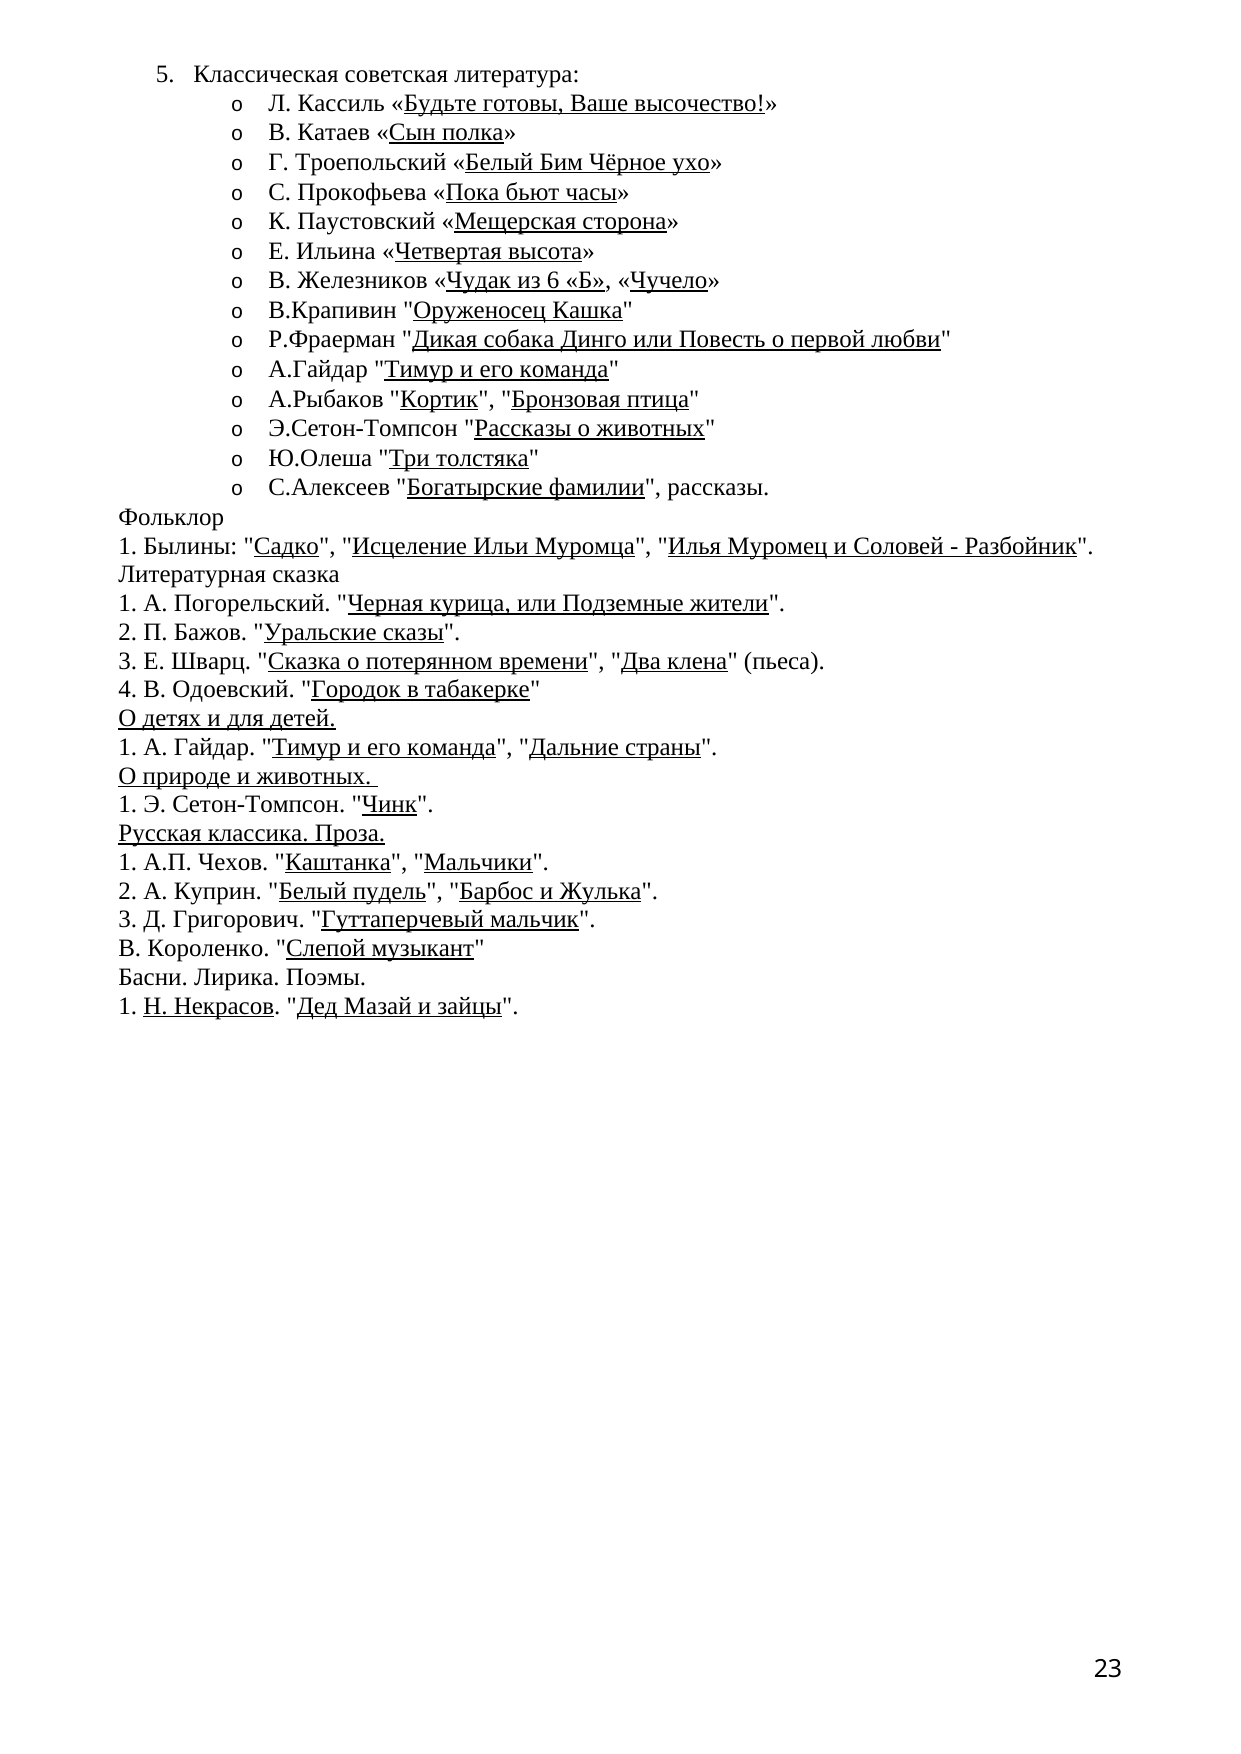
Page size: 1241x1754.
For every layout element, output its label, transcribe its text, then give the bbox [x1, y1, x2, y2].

list Классическая советская литература: [156, 59, 1122, 88]
text Фольклор 1. Былины: "Садко", "Исцеление Ильи Муромца", "Илья Муромец и Соловей - Разбойник". [118, 502, 1122, 559]
text Литературная сказка 1. А. Погорельский. "Черная курица, или Подземные жители". 2. П. Бажов. "Уральские сказы". 3. Е. Шварц. "Сказка о потерянном времени", "Два клена" (пьеса). 4. В. Одоевский. "Городок в табакерке" О детях и для детей. 1. А. Гайдар. "Тимур и его команда", "Дальние страны". О природе и животных. 1. Э. Сетон-Томпсон. "Чинк". Русская классика. Проза. 1. А.П. Чехов. "Каштанка", "Мальчики". 2. А. Куприн. "Белый пудель", "Барбос и Жулька". 3. Д. Григорович. "Гуттаперчевый мальчик". В. Короленко. "Слепой музыкант" Басни. Лирика. Поэмы. 1. Н. Некрасов. "Дед Мазай и зайцы". [118, 559, 1122, 1019]
list Э.Сетон-Томпсон "Рассказы о животных" [231, 413, 1122, 443]
list А.Рыбаков "Кортик", "Бронзовая птица" [231, 384, 1122, 413]
list А.Гайдар "Тимур и его команда" [231, 354, 1122, 384]
list С.Алексеев "Богатырские фамилии", рассказы. [231, 472, 1122, 502]
list Г. Троепольский «Белый Бим Чёрное ухо» [231, 147, 1122, 177]
list Е. Ильина «Четвертая высота» [231, 236, 1122, 265]
list С. Прокофьева «Пока бьют часы» [231, 177, 1122, 206]
list Р.Фраерман "Дикая собака Динго или Повесть о первой любви" [231, 324, 1122, 354]
list Ю.Олеша "Три толстяка" [231, 443, 1122, 472]
list В. Катаев «Сын полка» [231, 117, 1122, 147]
list В. Железников «Чудак из 6 «Б», «Чучело» [231, 265, 1122, 295]
list К. Паустовский «Мещерская сторона» [231, 206, 1122, 236]
list Л. Кассиль «Будьте готовы, Ваше высочество!» [231, 88, 1122, 117]
list В.Крапивин "Оруженосец Кашка" [231, 295, 1122, 324]
